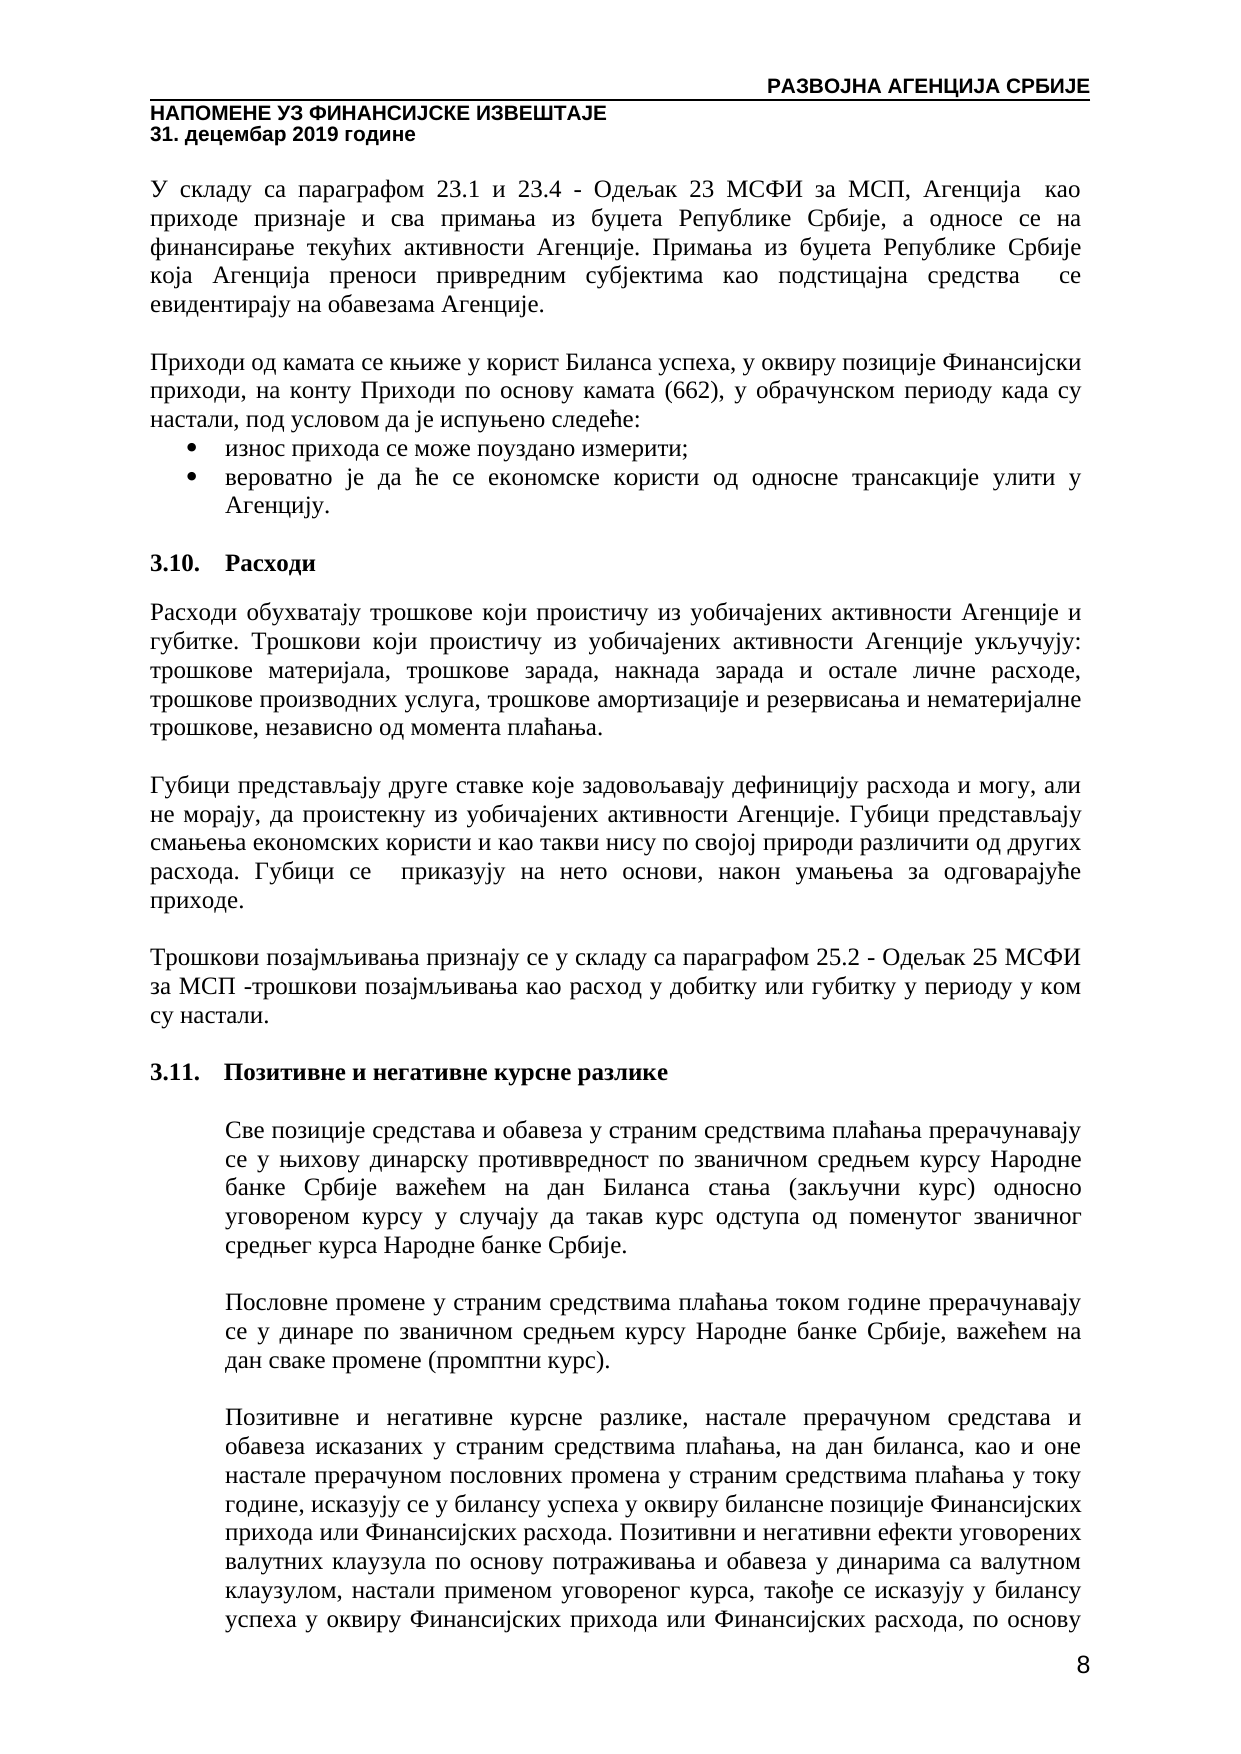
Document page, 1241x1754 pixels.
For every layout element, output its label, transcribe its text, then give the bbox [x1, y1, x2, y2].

text 3.10. Расходи [150, 548, 1082, 577]
list износ прихода се може поуздано измерити; [187, 433, 1082, 462]
text Приходи од камата се књиже у корист Биланса успеха, у оквиру позиције Финансијски приходи, на конту Приходи по основу камата (662), у обрачунском периоду када су настали, под условом да је испуњено следеће: [150, 347, 1082, 433]
list вероватно је да ће се економске користи од односне трансакције улити у Агенцију. [187, 462, 1082, 519]
text Трошкови позаjмљивања признаjу се у складу са параграфом 25.2 - Одељак 25 МСФИ за МСП -трошкови позајмљивања као расход у добитку или губитку у периоду у ком су настали. [150, 942, 1082, 1029]
text Расходи обухватаjу трошкове коjи проистичу из уобичаjених активности Агенције и губитке. Трошкови коjи проистичу из уобичаjених активности Агенције укључуjу: трошкове материјала, трошкове зарада, накнада зарада и остале личне расходе, трошкове производних услуга, трошкове амортизације и резервисања и нематеријалне трошкове, независно од момента плаћања. [150, 597, 1082, 741]
text Све позиције средстава и обавеза у страним средствима плаћања прерачунавају се у њихову динарску противвредност по званичном средњем курсу Народне банке Србије важећем на дан Биланса стања (закључни курс) односно уговореном курсу у случају да такав курс одступа од поменутог званичног средњег курса Народне банке Србије. [225, 1115, 1082, 1259]
text Пословне промене у страним средствима плаћања током године прерачунавају се у динаре по званичном средњем курсу Народне банке Србије, важећем на дан сваке промене (промптни курс). [225, 1287, 1082, 1374]
text 3.11. Позитивне и негативне курсне разлике [150, 1057, 1082, 1086]
text У складу са параграфом 23.1 и 23.4 - Одељак 23 МСФИ за МСП, Агенција као приходе признаје и сва примања из буџета Републике Србије, а односе се на финансирање текућих активности Агенције. Примања из буџета Републике Србије која Агенција преноси привредним субјектима као подстицајна средства се евидентирају на обавезама Агенције. [150, 174, 1082, 318]
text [225, 1402, 1082, 1632]
text Губици представљаjу друге ставке коjе задовољаваjу дефинициjу расхода и могу, али не мораjу, да проистекну из уобичаjених активности Агенције. Губици представљаjу смањења економских користи и као такви нису по своjоj природи различити од других расхода. Губици се приказуjу на нето основи, након умањења за одговараjуће приходе. [150, 770, 1082, 914]
